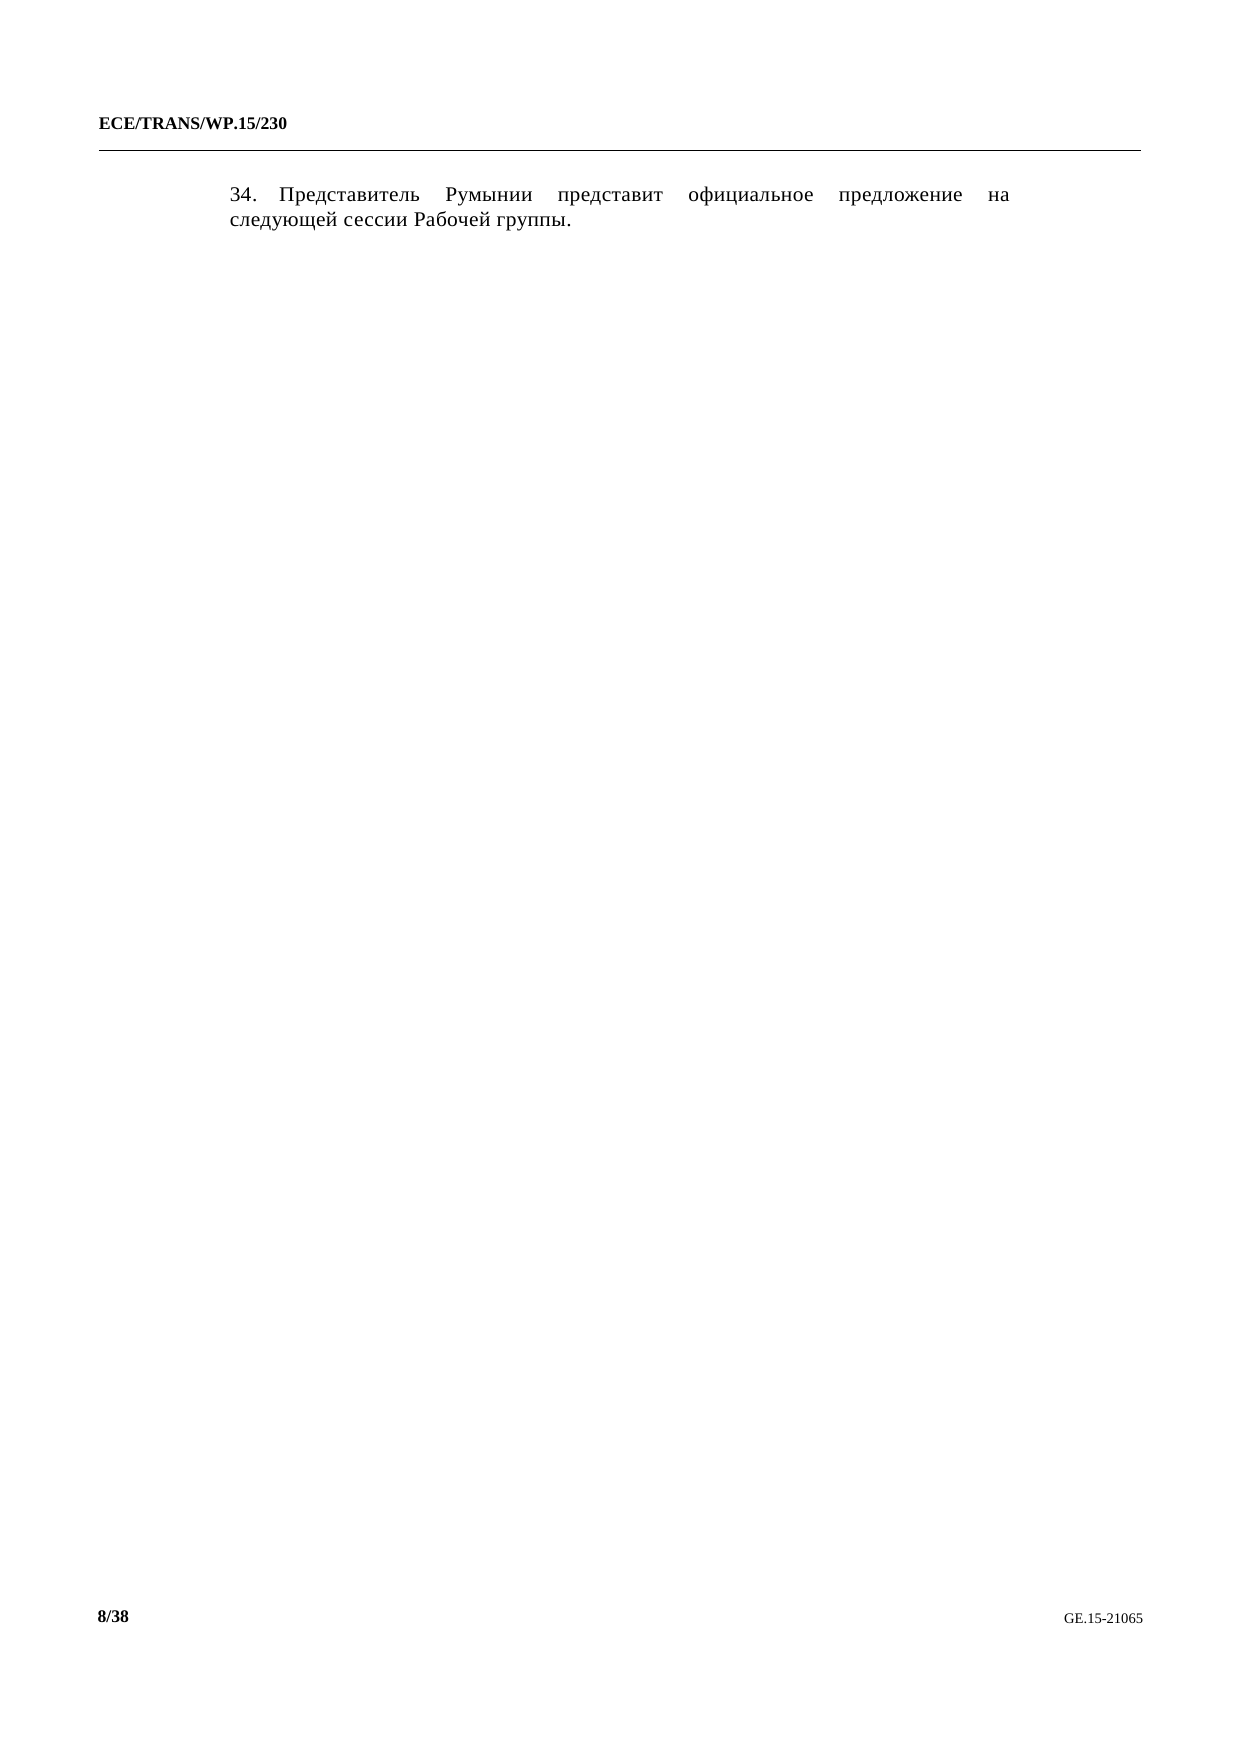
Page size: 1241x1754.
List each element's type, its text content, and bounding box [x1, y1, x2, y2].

text 34. Представитель Румынии представит официальное предложение на следующей сессии Рабочей группы. [229, 181, 1011, 231]
